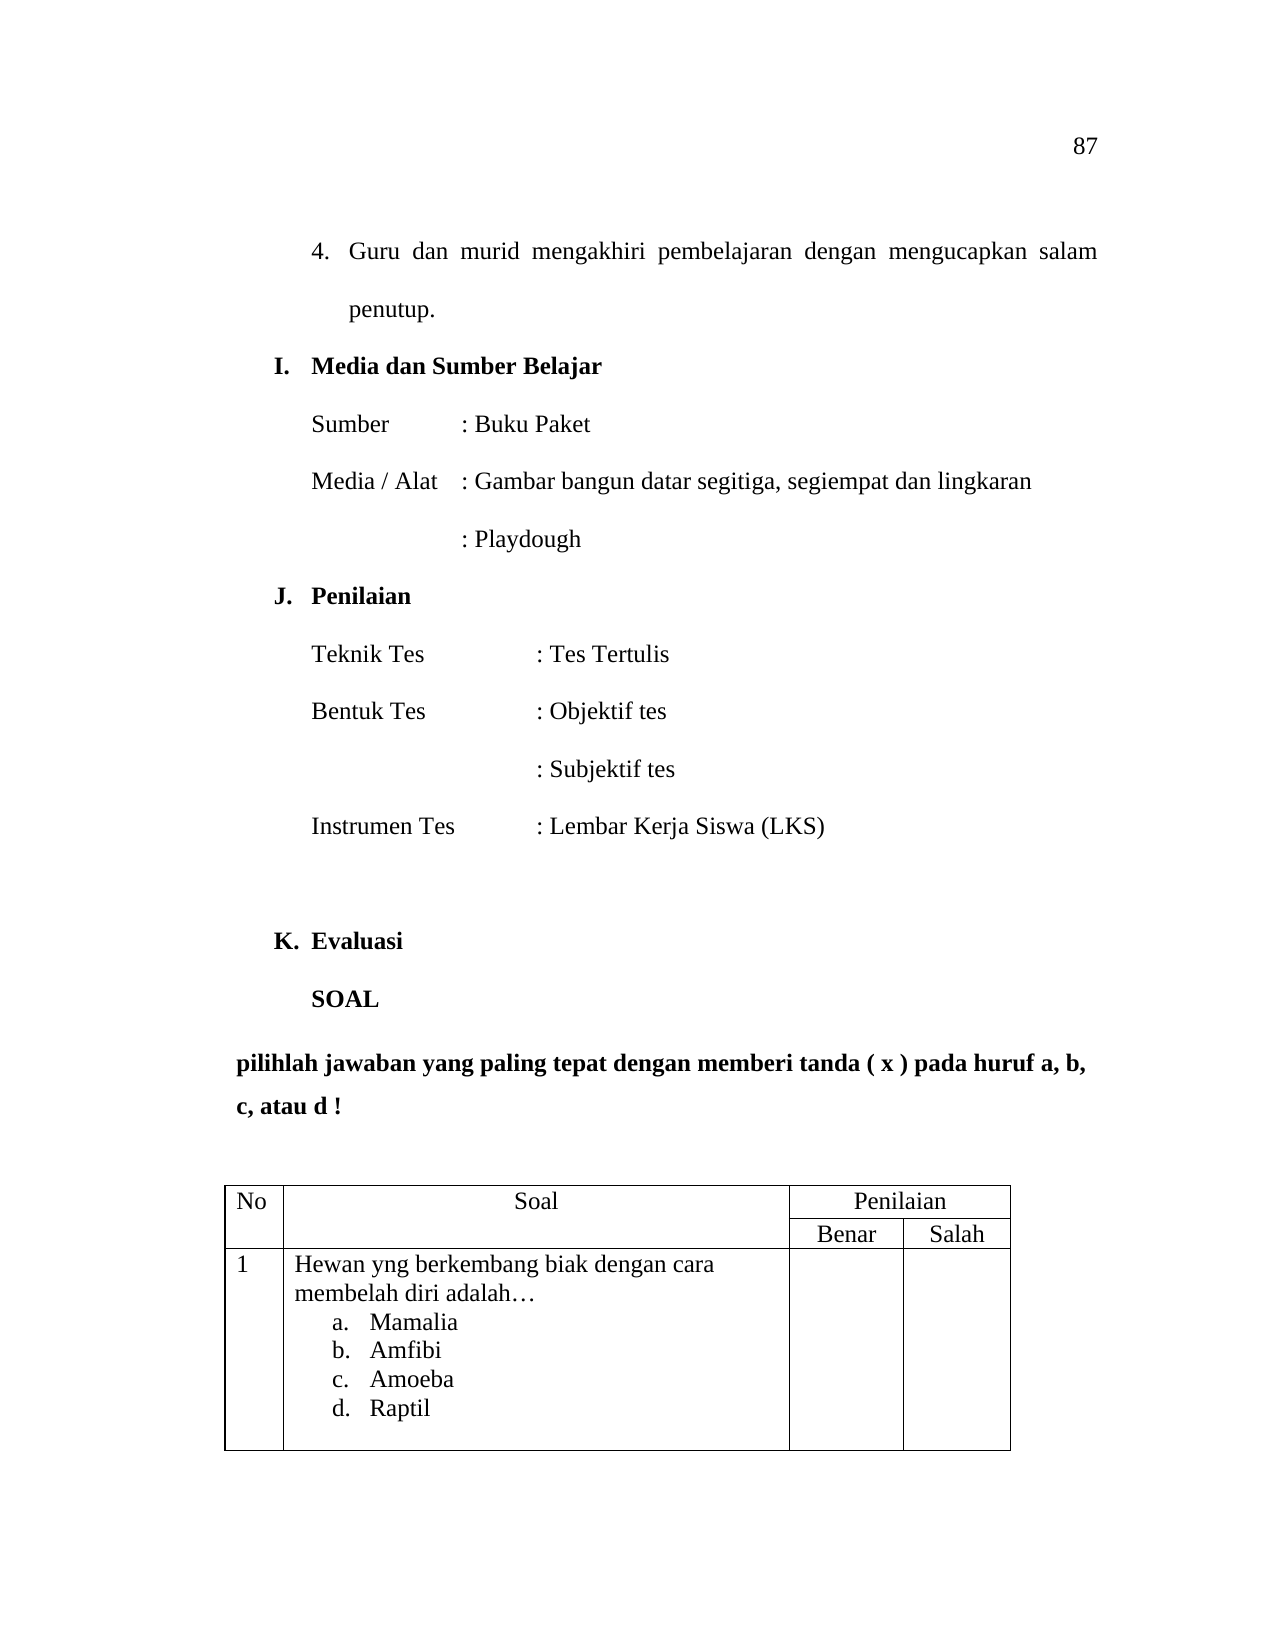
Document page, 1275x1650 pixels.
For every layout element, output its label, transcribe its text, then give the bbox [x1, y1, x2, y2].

list : Playdough [311, 524, 1098, 552]
list SOAL [311, 984, 1098, 1012]
table_cell [904, 1249, 1010, 1450]
table_cell [790, 1249, 903, 1450]
list : Subjektif tes [311, 754, 1098, 782]
text pilihlah jawaban yang paling tepat dengan memberi tanda ( x ) pada huruf a, b, c, atau d ! [236, 1048, 1098, 1119]
table_cell Benar [790, 1219, 903, 1248]
list Penilaian [274, 581, 1098, 610]
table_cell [284, 1249, 789, 1450]
table_cell Salah [904, 1219, 1010, 1248]
list Media dan Sumber Belajar [274, 351, 1098, 380]
table_header Penilaian [790, 1186, 1010, 1218]
list Media / Alat : Gambar bangun datar segitiga, segiempat dan lingkaran [311, 466, 1098, 495]
list Sumber : Buku Paket [311, 409, 1098, 437]
table_header Soal [284, 1186, 789, 1248]
table_header No [226, 1186, 283, 1248]
list Teknik Tes : Tes Tertulis [311, 639, 1098, 667]
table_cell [226, 1249, 283, 1450]
list Guru dan murid mengakhiri pembelajaran dengan mengucapkan salam penutup. [311, 236, 1098, 322]
list Instrumen Tes : Lembar Kerja Siswa (LKS) [311, 811, 1098, 840]
list Bentuk Tes : Objektif tes [311, 696, 1098, 725]
list Evaluasi [274, 926, 1098, 955]
